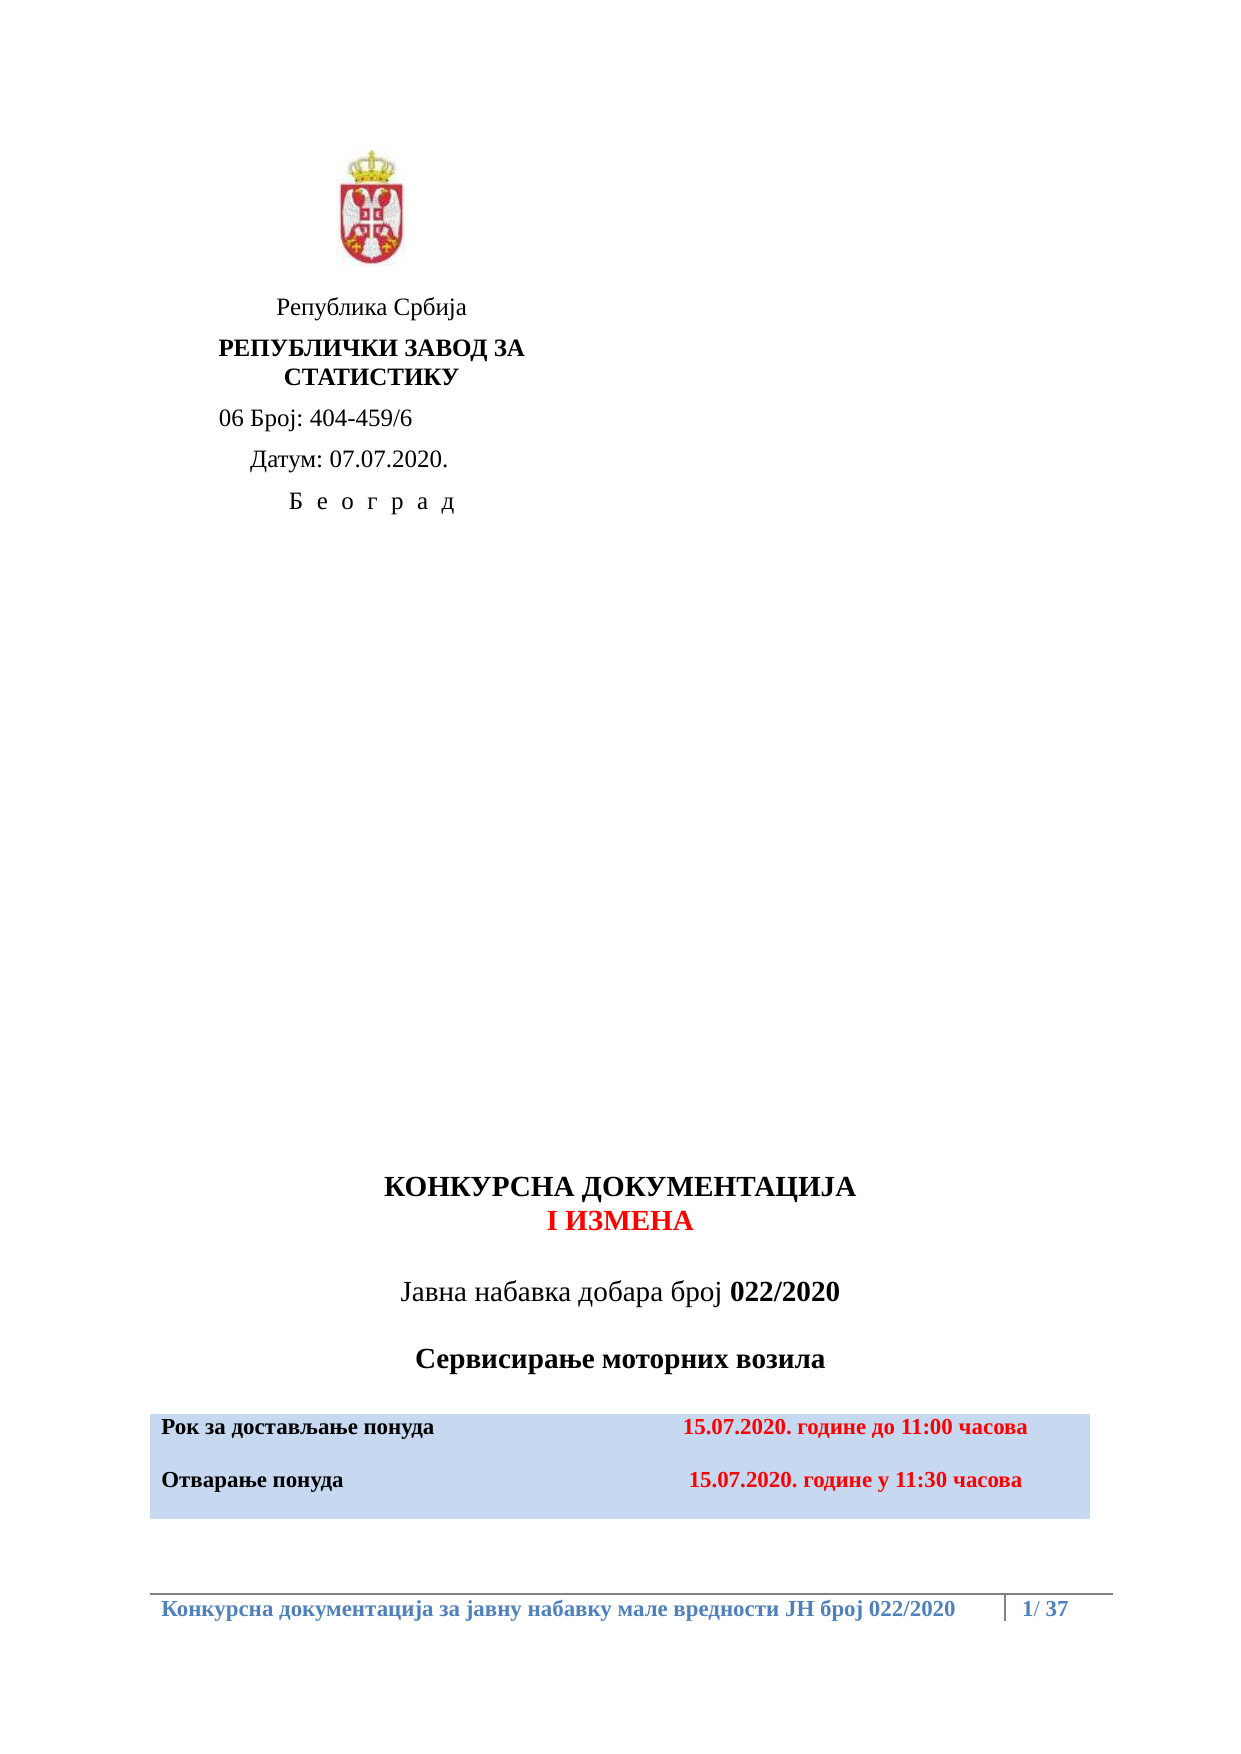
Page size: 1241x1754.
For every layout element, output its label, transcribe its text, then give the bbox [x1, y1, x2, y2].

table_cell Отварање понуда [150, 1466, 620, 1519]
table_header [150, 150, 1113, 977]
table_header Рок за достављање понуда [150, 1414, 620, 1466]
table_cell 15.07.2020. године у 11:30 часова [620, 1466, 1090, 1519]
table_header 15.07.2020. године до 11:00 часова [620, 1414, 1090, 1466]
text КОНКУРСНА ДОКУМЕНТАЦИЈА [150, 1169, 1090, 1203]
text Јавна набавка добара број 022/2020 [150, 1274, 1090, 1308]
text Сервисирање моторних возила [150, 1342, 1090, 1375]
text I ИЗМЕНА [150, 1203, 1090, 1236]
picture [336, 150, 407, 266]
